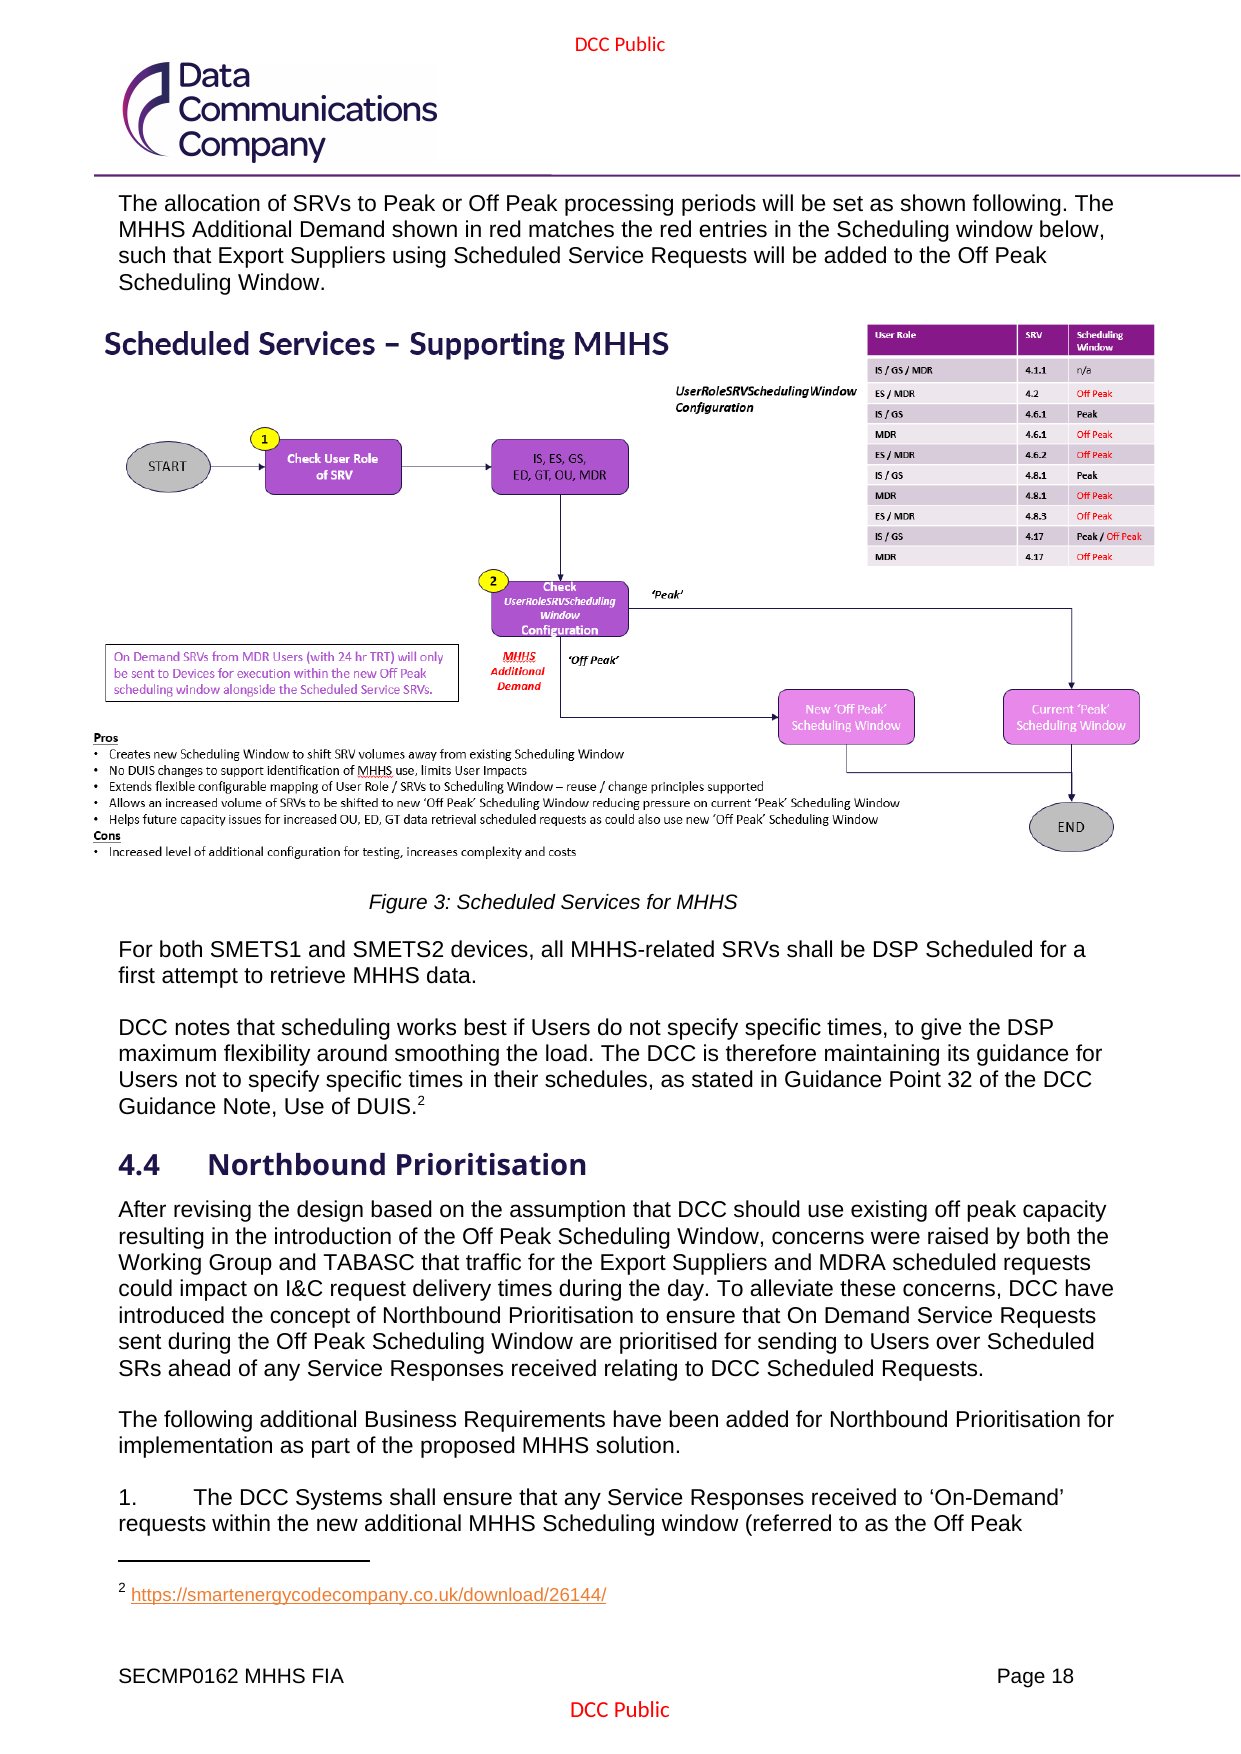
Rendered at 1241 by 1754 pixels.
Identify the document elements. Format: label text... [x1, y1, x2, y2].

text The allocation of SRVs to Peak or Off Peak processing periods will be set as shown following. The MHHS Additional Demand shown in red matches the red entries in the Scheduling window below, such that Export Suppliers using Scheduled Service Requests will be added to the Off Peak Scheduling Window. [118, 190, 1122, 295]
text Figure 3: Scheduled Services for MHHS [368, 890, 740, 914]
subtitle Northbound Prioritisation [118, 1144, 1122, 1184]
picture [88, 320, 1157, 860]
text The following additional Business Requirements have been added for Northbound Prioritisation for implementation as part of the proposed MHHS solution. [118, 1406, 1122, 1458]
text For both SMETS1 and SMETS2 devices, all MHHS-related SRVs shall be DSP Scheduled for a first attempt to retrieve MHHS data. [118, 936, 1122, 989]
text DCC notes that scheduling works best if Users do not specify specific times, to give the DSP maximum flexibility around smoothing the load. The DCC is therefore maintaining its guidance for Users not to specify specific times in their schedules, as stated in Guidance Point 32 of the DCC Guidance Note, Use of DUIS. [118, 1014, 1122, 1119]
text After revising the design based on the assumption that DCC should use existing off peak capacity resulting in the introduction of the Off Peak Scheduling Window, concerns were raised by both the Working Group and TABASC that traffic for the Export Suppliers and MDRA scheduled requests could impact on I&C request delivery times during the day. To alleviate these concerns, DCC have introduced the concept of Northbound Prioritisation to ensure that On Demand Service Requests sent during the Off Peak Scheduling Window are prioritised for sending to Users over Scheduled SRs ahead of any Service Responses received relating to DCC Scheduled Requests. [118, 1196, 1122, 1381]
picture [122, 62, 437, 163]
